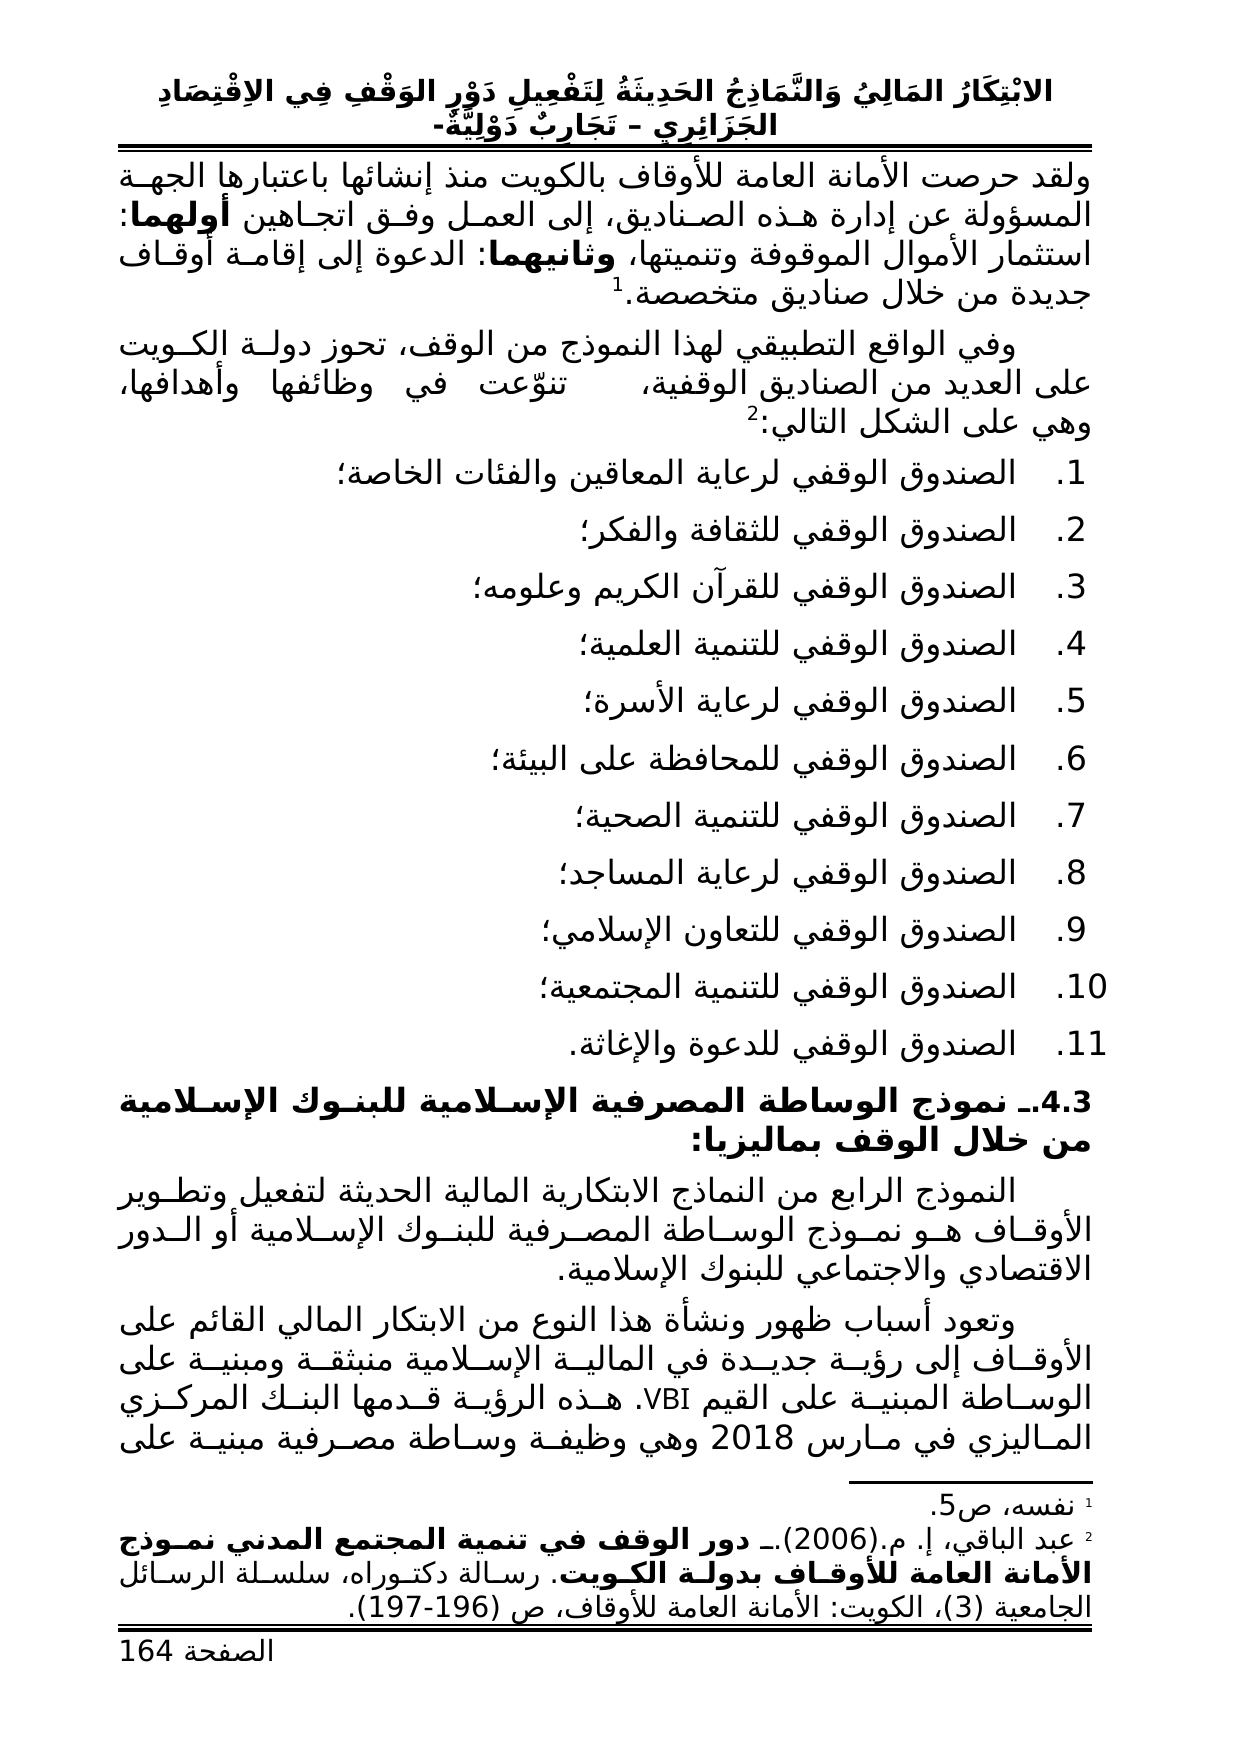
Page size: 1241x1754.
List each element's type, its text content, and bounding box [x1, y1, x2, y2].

list الصندوق الوقفي لرعاية المعاقين والفئات الخاصة؛ [118, 454, 1055, 492]
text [118, 157, 1092, 312]
list الصندوق الوقفي للتنمية العلمية؛ [118, 625, 1055, 664]
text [118, 1301, 1092, 1457]
list الصندوق الوقفي للتنمية الصحية؛ [118, 796, 1055, 835]
list 4.3. نموذج الوساطة المصرفية الإسلامية للبنوك الإسلامية من خلال الوقف بماليزيا: [118, 1082, 1092, 1159]
list الصندوق الوقفي لرعاية المساجد؛ [118, 853, 1055, 892]
list الصندوق الوقفي للتنمية المجتمعية؛ [118, 967, 1055, 1006]
text وفي الواقع التطبيقي لهذا النموذج من الوقف، تحوز دولة الكويت على العديد من الصناديق الوقفية، تنوّعت في وظائفها وأهدافها، وهي على الشكل التالي: [118, 324, 1092, 441]
list الصندوق الوقفي للثقافة والفكر؛ [118, 511, 1055, 549]
list الصندوق الوقفي لرعاية الأسرة؛ [118, 682, 1055, 721]
list الصندوق الوقفي للتعاون الإسلامي؛ [118, 910, 1055, 949]
list الصندوق الوقفي للمحافظة على البيئة؛ [118, 739, 1055, 778]
list النموذج الرابع من النماذج الابتكارية المالية الحديثة لتفعيل وتطوير الأوقاف هو نموذج الوساطة المصرفية للبنوك الإسلامية أو الدور الاقتصادي والاجتماعي للبنوك الإسلامية. [118, 1172, 1092, 1288]
list الصندوق الوقفي للقرآن الكريم وعلومه؛ [118, 568, 1055, 607]
list الصندوق الوقفي للدعوة والإغاثة. [118, 1024, 1055, 1063]
